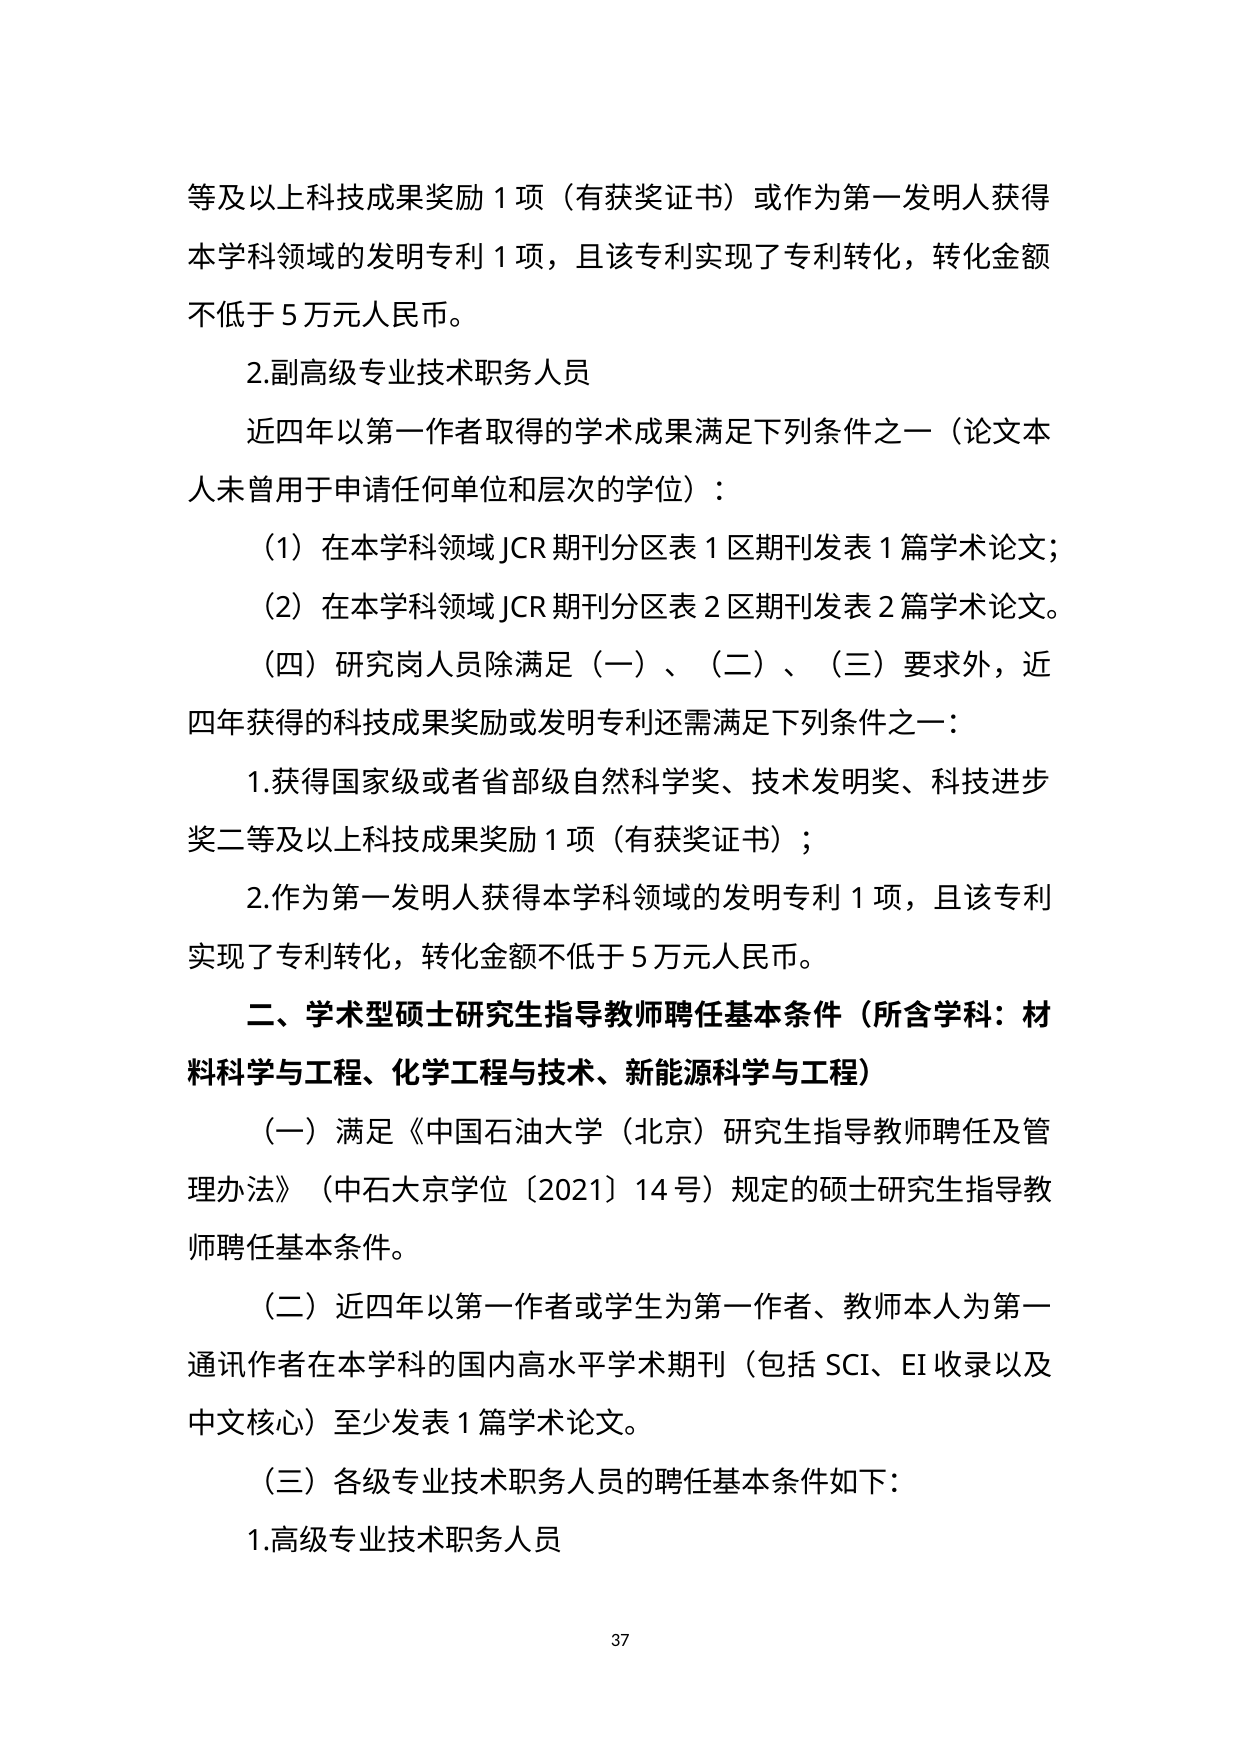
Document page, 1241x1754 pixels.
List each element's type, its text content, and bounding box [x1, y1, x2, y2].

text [187, 162, 1053, 337]
text 1.获得国家级或者省部级自然科学奖、技术发明奖、科技进步奖二等及以上科技成果奖励1项（有获奖证书）； [187, 745, 1053, 862]
text （三）各级专业技术职务人员的聘任基本条件如下： [187, 1445, 1053, 1504]
text （2）在本学科领域JCR期刊分区表2区期刊发表2篇学术论文。 [187, 570, 1053, 629]
text （1）在本学科领域JCR期刊分区表1区期刊发表1篇学术论文； [187, 512, 1053, 570]
text （二）近四年以第一作者或学生为第一作者、教师本人为第一通讯作者在本学科的国内高水平学术期刊（包括SCI、EI收录以及中文核心）至少发表1篇学术论文。 [187, 1270, 1053, 1445]
text 二、学术型硕士研究生指导教师聘任基本条件（所含学科：材料科学与工程、化学工程与技术、新能源科学与工程） [187, 979, 1053, 1095]
text 近四年以第一作者取得的学术成果满足下列条件之一（论文本人未曾用于申请任何单位和层次的学位）： [187, 395, 1053, 512]
text 2.作为第一发明人获得本学科领域的发明专利1项，且该专利实现了专利转化，转化金额不低于5万元人民币。 [187, 862, 1053, 979]
text （四）研究岗人员除满足（一）、（二）、（三）要求外，近四年获得的科技成果奖励或发明专利还需满足下列条件之一： [187, 629, 1053, 745]
text （一）满足《中国石油大学（北京）研究生指导教师聘任及管理办法》（中石大京学位〔2021〕14号）规定的硕士研究生指导教师聘任基本条件。 [187, 1095, 1053, 1270]
text 1.高级专业技术职务人员 [187, 1504, 1053, 1562]
text 2.副高级专业技术职务人员 [187, 337, 1053, 395]
